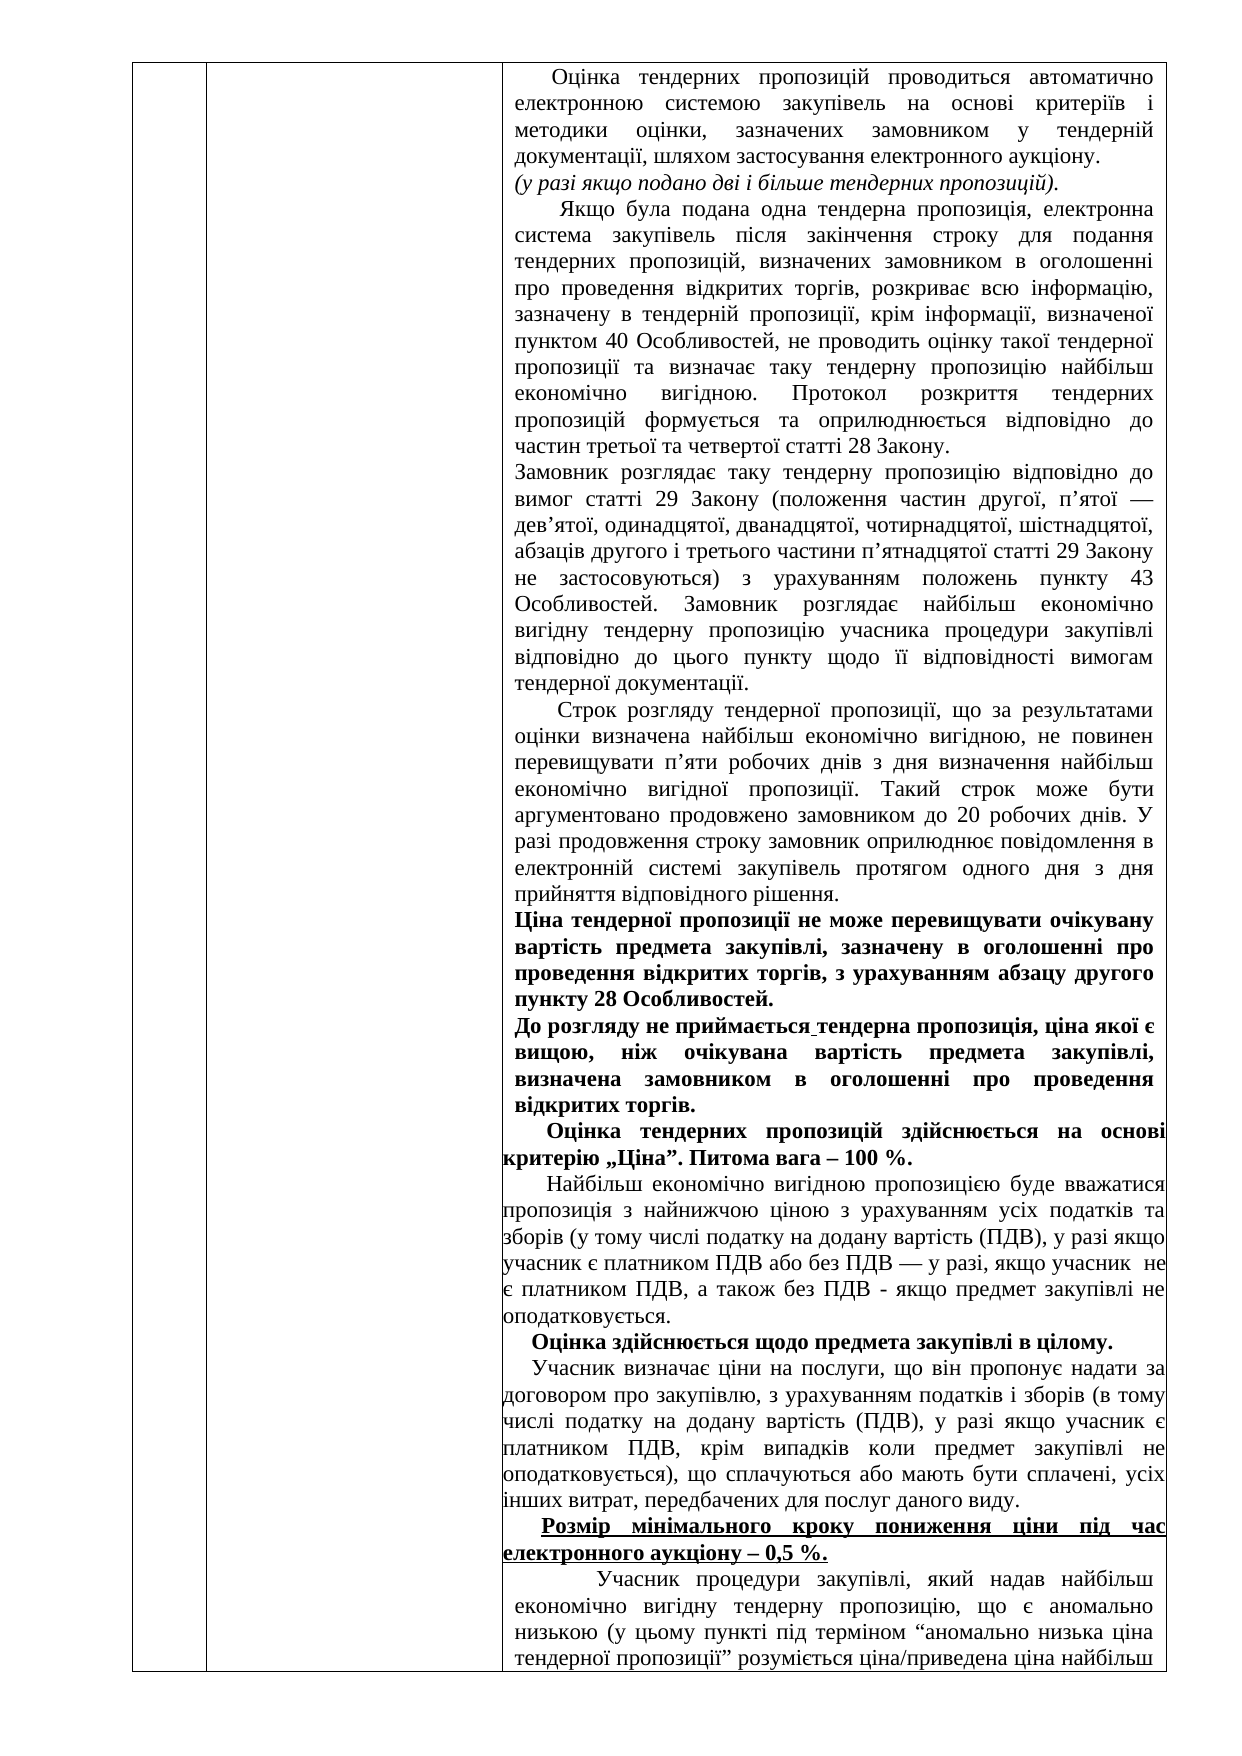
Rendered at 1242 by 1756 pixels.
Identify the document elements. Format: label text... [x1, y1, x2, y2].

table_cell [503, 63, 1166, 1671]
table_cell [207, 63, 502, 1671]
table_cell 1 [133, 63, 206, 1671]
